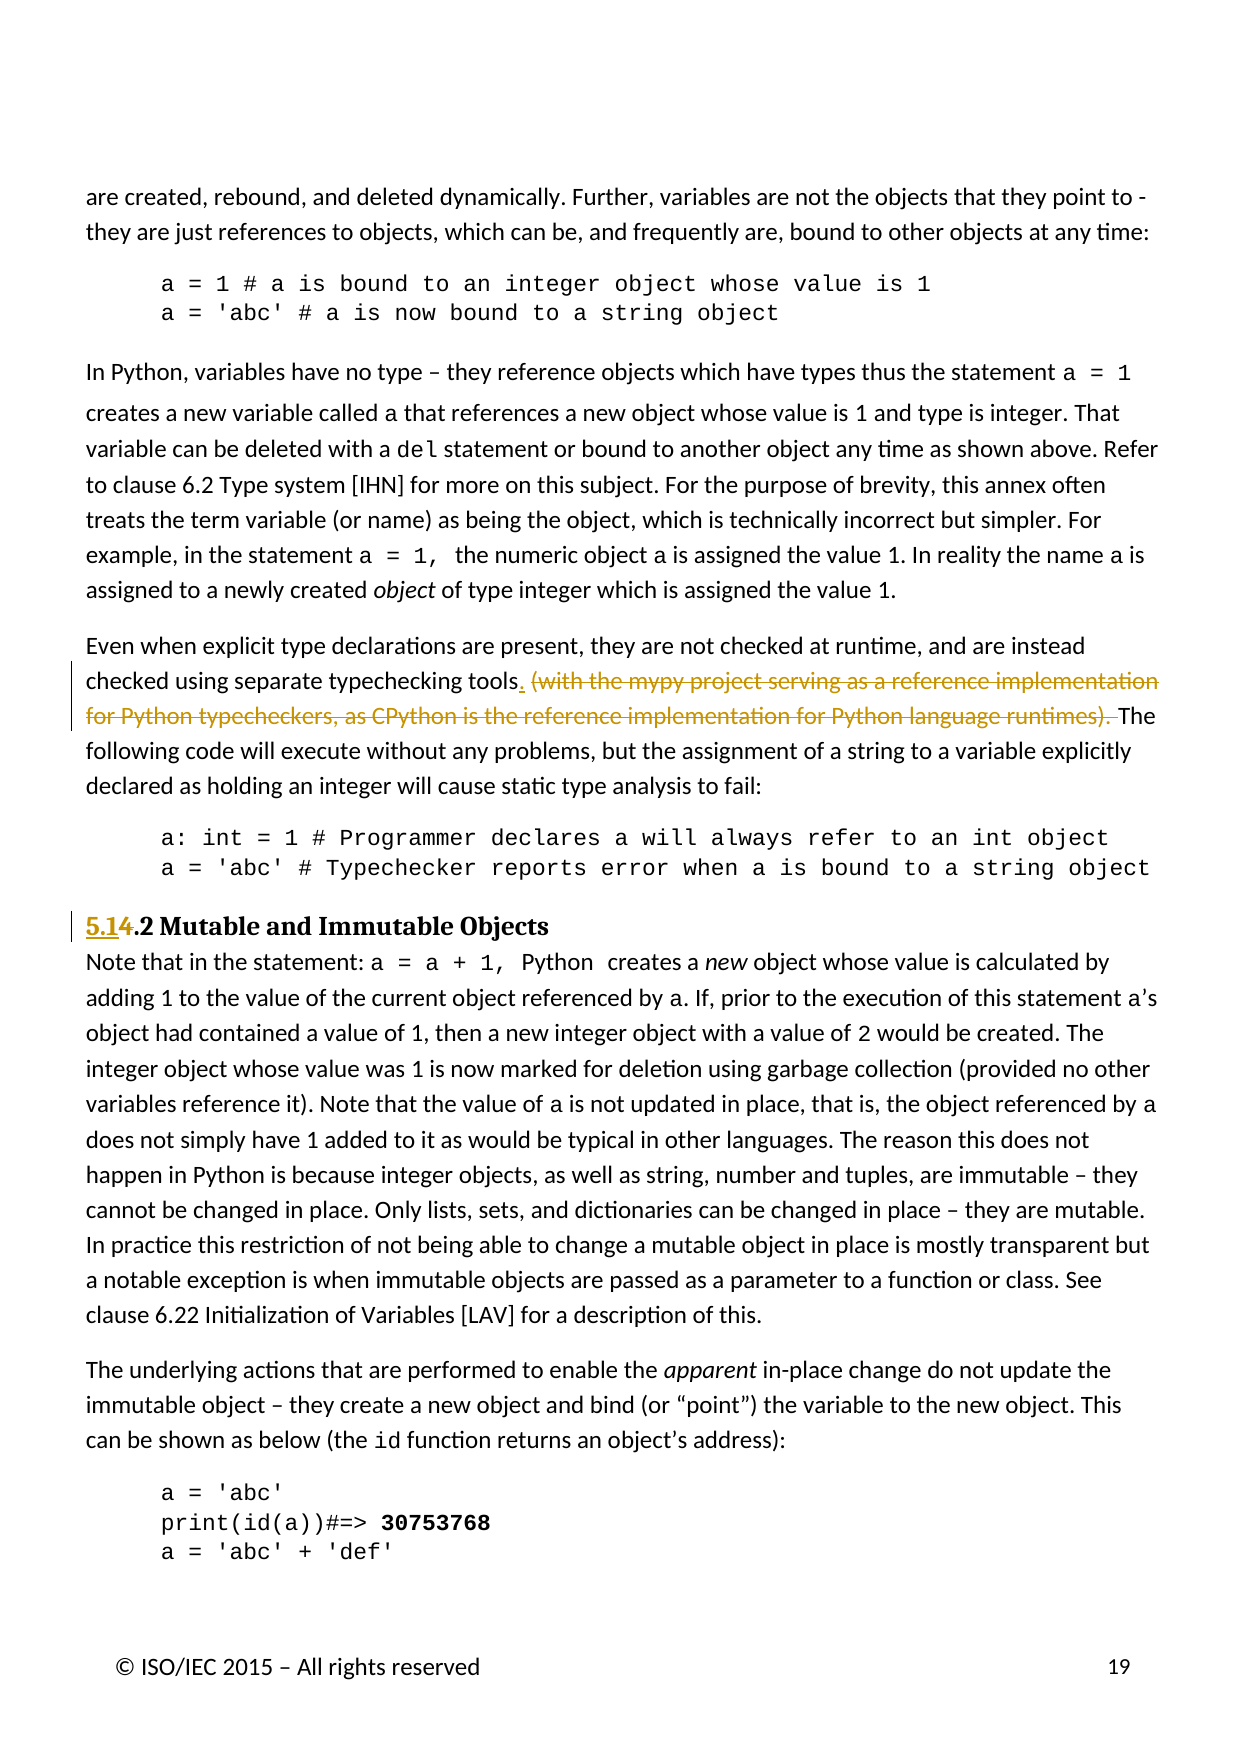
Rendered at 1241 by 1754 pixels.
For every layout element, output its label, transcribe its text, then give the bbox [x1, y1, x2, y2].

text print(id(a))#=> 30753768 [86, 1511, 1164, 1537]
text a = 1 # a is bound to an integer object whose value is 1 [86, 272, 1164, 298]
text a = 'abc' [86, 1481, 1164, 1507]
text a = 'abc' # Typechecker reports error when a is bound to a string object [86, 856, 1164, 882]
text a = 'abc' + 'def' [86, 1541, 1164, 1567]
text In Python, variables have no type – they reference objects which have types thus the statement a = 1 creates a new variable called a that references a new object whose value is 1 and type is integer. That variable can be deleted with a del statement or bound to another object any time as shown above. Refer to clause 6.2 Type system [IHN] for more on this subject. For the purpose of brevity, this annex often treats the term variable (or name) as being the object, which is technically incorrect but simpler. For example, in the statement a = 1, the numeric object a is assigned the value 1. In reality the name a is assigned to a newly created object of type integer which is assigned the value 1. [86, 357, 1164, 605]
text a = 'abc' # a is now bound to a string object [86, 302, 1164, 328]
text The underlying actions that are performed to enable the apparent in-place change do not update the immutable object – they create a new object and bind (or “point”) the variable to the new object. This can be shown as below (the id function returns an object’s address): [86, 1354, 1164, 1456]
text .2 Mutable and Immutable Objects Note that in the statement: a = a + 1, Python creates a new object whose value is calculated by adding 1 to the value of the current object referenced by a. If, prior to the execution of this statement a’s object had contained a value of 1, then a new integer object with a value of 2 would be created. The integer object whose value was 1 is now marked for deletion using garbage collection (provided no other variables reference it). Note that the value of a is not updated in place, that is, the object referenced by a does not simply have 1 added to it as would be typical in other languages. The reason this does not happen in Python is because integer objects, as well as string, number and tuples, are immutable – they cannot be changed in place. Only lists, sets, and dictionaries can be changed in place – they are mutable. In practice this restriction of not being able to change a mutable object in place is mostly transparent but a notable exception is when immutable objects are passed as a parameter to a function or class. See clause 6.22 Initialization of Variables [LAV] for a description of this. [86, 911, 1164, 1329]
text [86, 181, 1164, 247]
text Even when explicit type declarations are present, they are not checked at runtime, and are instead checked using separate typechecking tools The following code will execute without any problems, but the assignment of a string to a variable explicitly declared as holding an integer will cause static type analysis to fail: [86, 630, 1164, 801]
text a: int = 1 # Programmer declares a will always refer to an int object [86, 826, 1164, 852]
